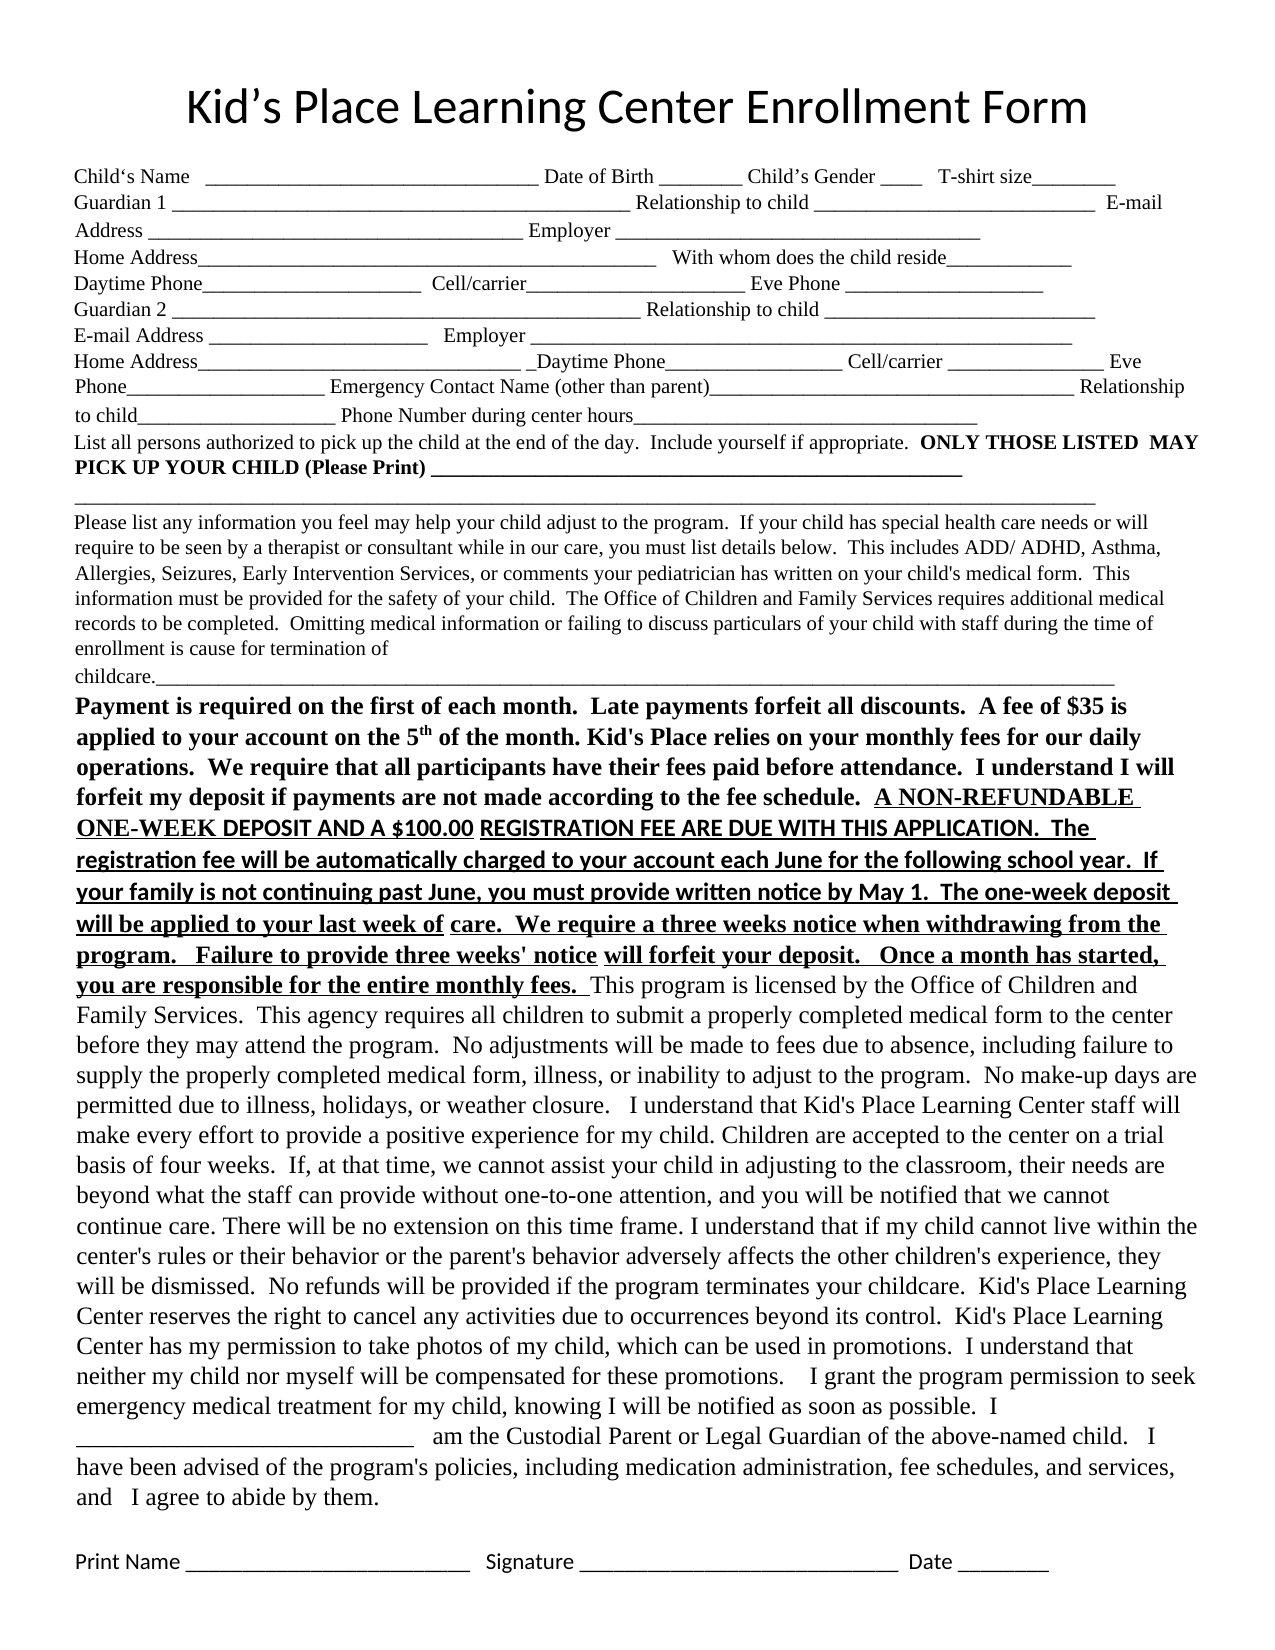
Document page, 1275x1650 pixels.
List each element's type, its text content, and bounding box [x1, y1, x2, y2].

text Home Address____________________________________________ With whom does the child reside____________ [73, 245, 1200, 269]
text Daytime Phone_____________________ Cell/carrier_____________________ Eve Phone ___________________ [73, 271, 1200, 295]
text E-mail Address _____________________ Employer ____________________________________________________ [73, 323, 1200, 347]
text List all persons authorized to pick up the child at the end of the day. Include yourself if appropriate. ONLY THOSE LISTED MAY PICK UP YOUR CHILD (Please Print) ___________________________________________________ __________________________________________________________________________________________________ [73, 429, 1200, 508]
text Guardian 1 ____________________________________________ Relationship to child ___________________________ E-mail Address ____________________________________ Employer ___________________________________ [73, 190, 1200, 243]
text Guardian 2 _____________________________________________ Relationship to child __________________________ [73, 297, 1200, 321]
text Home Address_______________________________ _Daytime Phone_________________ Cell/carrier _______________ Eve Phone___________________ Emergency Contact Name (other than parent)___________________________________ Relationship to child___________________ Phone Number during center hours_________________________________ [73, 349, 1200, 428]
text Please list any information you feel may help your child adjust to the program. If your child has special health care needs or will require to be seen by a therapist or consultant while in our care, you must list details below. This includes ADD/ ADHD, Asthma, Allergies, Seizures, Early Intervention Services, or comments your pediatrician has written on your child's medical form. This information must be provided for the safety of your child. The Office of Children and Family Services requires additional medical records to be completed. Omitting medical information or failing to discuss particulars of your child with staff during the time of enrollment is cause for termination of childcare.____________________________________________________________________________________________ [73, 510, 1200, 689]
text Child‘s Name ________________________________ Date of Birth ________ Child’s Gender ____ T-shirt size________ [73, 164, 1200, 188]
text Payment is required on the first of each month. Late payments forfeit all discounts. A fee of $35 is applied to your account on the 5th of the month. Kid's Place relies on your monthly fees for our daily operations. We require that all participants have their fees paid before attendance. I understand I will forfeit my deposit if payments are not made according to the fee schedule. A NON-REFUNDABLE ONE-WEEK DEPOSIT AND A $100.00 REGISTRATION FEE ARE DUE WITH THIS APPLICATION. The registration fee will be automatically charged to your account each June for the following school year. If your family is not continuing past June, you must provide written notice by May 1. The one-week deposit will be applied to your last week of care. We require a three weeks notice when withdrawing from the program. Failure to provide three weeks' notice will forfeit your deposit. Once a month has started, you are responsible for the entire monthly fees. This program is licensed by the Office of Children and Family Services. This agency requires all children to submit a properly completed medical form to the center before they may attend the program. No adjustments will be made to fees due to absence, including failure to supply the properly completed medical form, illness, or inability to adjust to the program. No make-up days are permitted due to illness, holidays, or weather closure. I understand that Kid's Place Learning Center staff will make every effort to provide a positive experience for my child. Children are accepted to the center on a trial basis of four weeks. If, at that time, we cannot assist your child in adjusting to the classroom, their needs are beyond what the staff can provide without one-to-one attention, and you will be notified that we cannot continue care. There will be no extension on this time frame. I understand that if my child cannot live within the center's rules or their behavior or the parent's behavior adversely affects the other children's experience, they will be dismissed. No refunds will be provided if the program terminates your childcare. Kid's Place Learning Center reserves the right to cancel any activities due to occurrences beyond its control. Kid's Place Learning Center has my permission to take photos of my child, which can be used in promotions. I understand that neither my child nor myself will be compensated for these promotions. I grant the program permission to seek emergency medical treatment for my child, knowing I will be notified as soon as possible. I ___________________________ am the Custodial Parent or Legal Guardian of the above-named child. I have been advised of the program's policies, including medication administration, fee schedules, and services, and I agree to abide by them. [75, 691, 1200, 1510]
